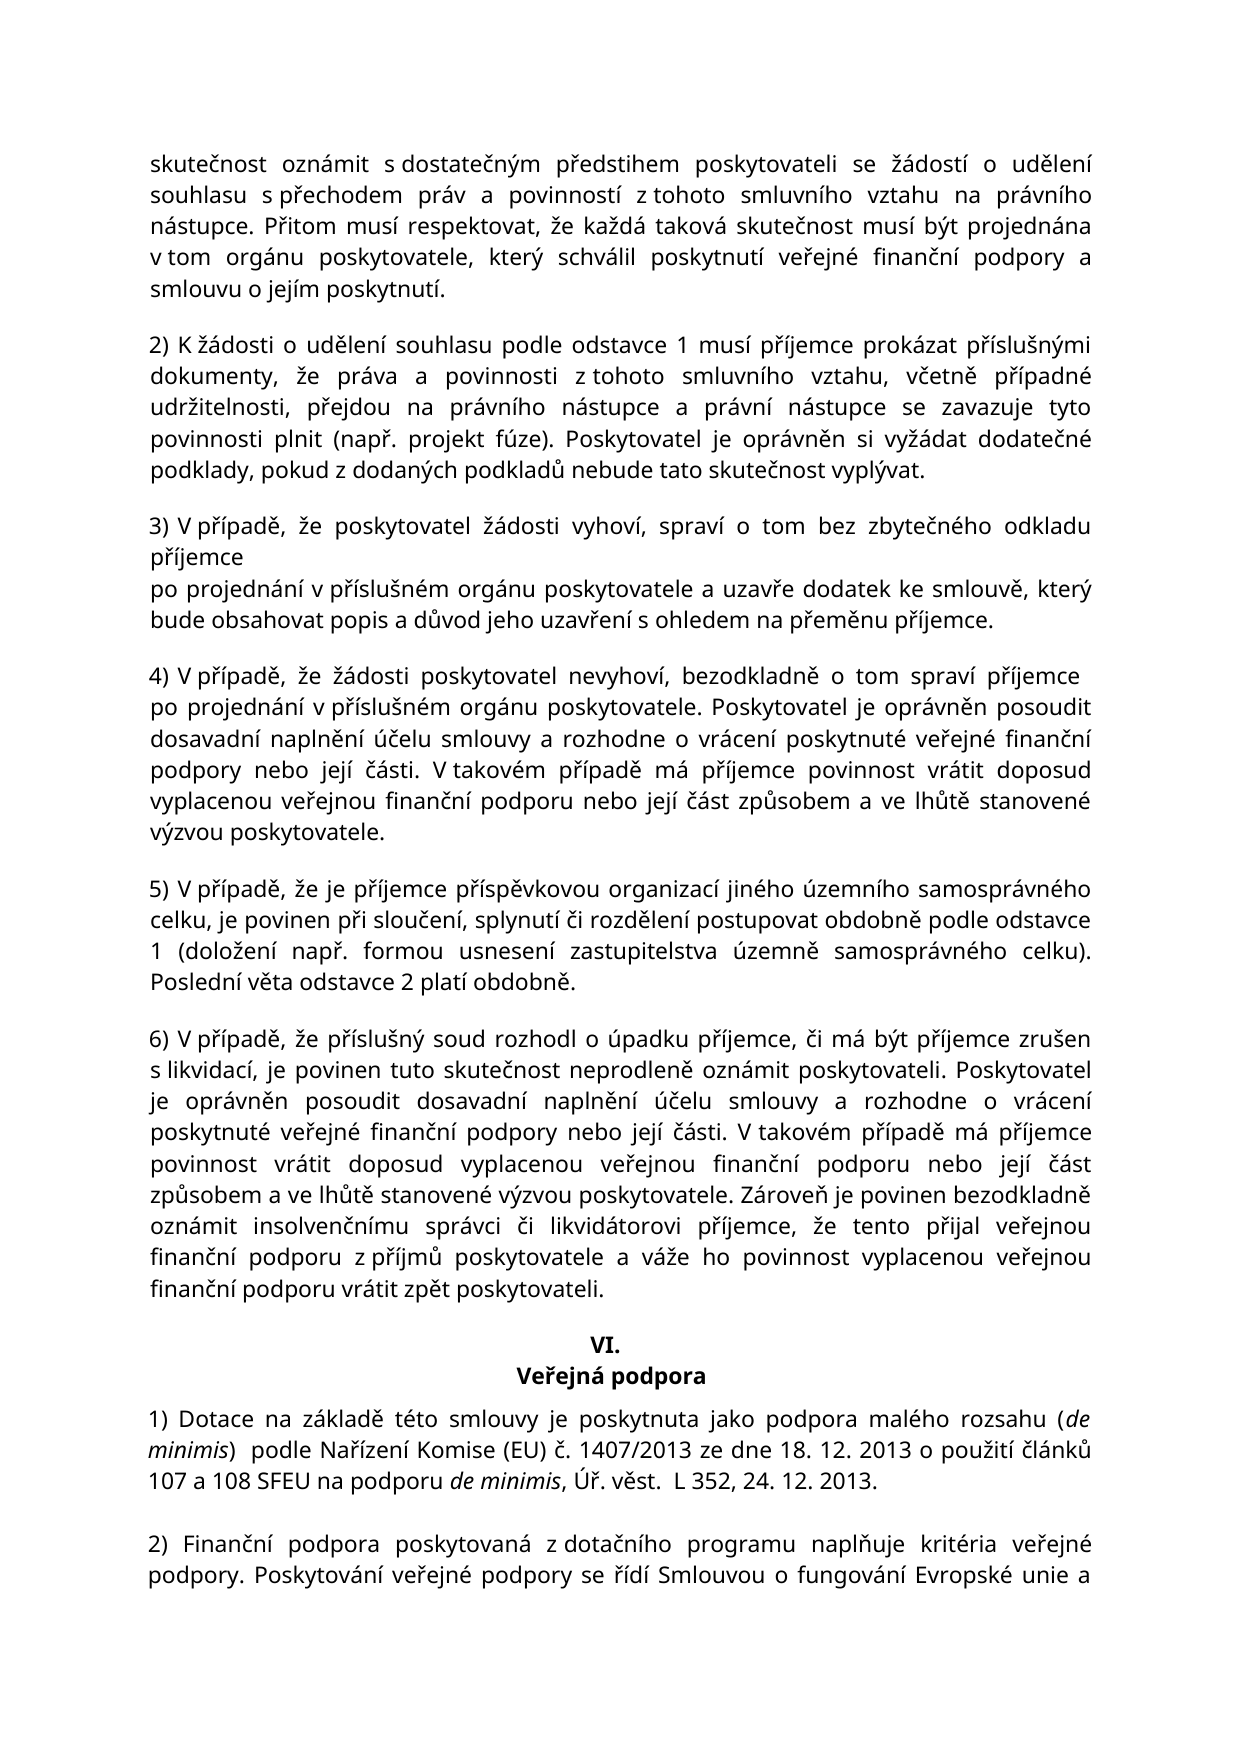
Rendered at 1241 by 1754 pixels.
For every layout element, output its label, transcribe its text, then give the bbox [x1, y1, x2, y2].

list VI. [517, 1329, 1093, 1360]
list K žádosti o udělení souhlasu podle odstavce 1 musí příjemce prokázat příslušnými dokumenty, že práva a povinnosti z tohoto smluvního vztahu, včetně případné udržitelnosti, přejdou na právního nástupce a právní nástupce se zavazuje tyto povinnosti plnit (např. projekt fúze). Poskytovatel je oprávněn si vyžádat dodatečné podklady, pokud z dodaných podkladů nebude tato skutečnost vyplývat. [149, 329, 1093, 485]
list Veřejná podpora [443, 1360, 1093, 1391]
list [149, 148, 1093, 304]
list V případě, že žádosti poskytovatel nevyhoví, bezodkladně o tom spraví příjemce po projednání v příslušném orgánu poskytovatele. Poskytovatel je oprávněn posoudit dosavadní naplnění účelu smlouvy a rozhodne o vrácení poskytnuté veřejné finanční podpory nebo její části. V takovém případě má příjemce povinnost vrátit doposud vyplacenou veřejnou finanční podporu nebo její část způsobem a ve lhůtě stanovené výzvou poskytovatele. [149, 660, 1093, 848]
list V případě, že poskytovatel žádosti vyhoví, spraví o tom bez zbytečného odkladu příjemce po projednání v příslušném orgánu poskytovatele a uzavře dodatek ke smlouvě, který bude obsahovat popis a důvod jeho uzavření s ohledem na přeměnu příjemce. [149, 510, 1093, 635]
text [148, 1528, 1093, 1590]
list V případě, že je příjemce příspěvkovou organizací jiného územního samosprávného celku, je povinen při sloučení, splynutí či rozdělení postupovat obdobně podle odstavce 1 (doložení např. formou usnesení zastupitelstva územně samosprávného celku). Poslední věta odstavce 2 platí obdobně. [149, 873, 1093, 998]
list V případě, že příslušný soud rozhodl o úpadku příjemce, či má být příjemce zrušen s likvidací, je povinen tuto skutečnost neprodleně oznámit poskytovateli. Poskytovatel je oprávněn posoudit dosavadní naplnění účelu smlouvy a rozhodne o vrácení poskytnuté veřejné finanční podpory nebo její části. V takovém případě má příjemce povinnost vrátit doposud vyplacenou veřejnou finanční podporu nebo její část způsobem a ve lhůtě stanovené výzvou poskytovatele. Zároveň je povinen bezodkladně oznámit insolvenčnímu správci či likvidátorovi příjemce, že tento přijal veřejnou finanční podporu z příjmů poskytovatele a váže ho povinnost vyplacenou veřejnou finanční podporu vrátit zpět poskytovateli. [149, 1023, 1093, 1304]
text 1) Dotace na základě této smlouvy je poskytnuta jako podpora malého rozsahu (de minimis) podle Nařízení Komise (EU) č. 1407/2013 ze dne 18. 12. 2013 o použití článků 107 a 108 SFEU na podporu de minimis, Úř. věst. L 352, 24. 12. 2013. [148, 1403, 1093, 1496]
